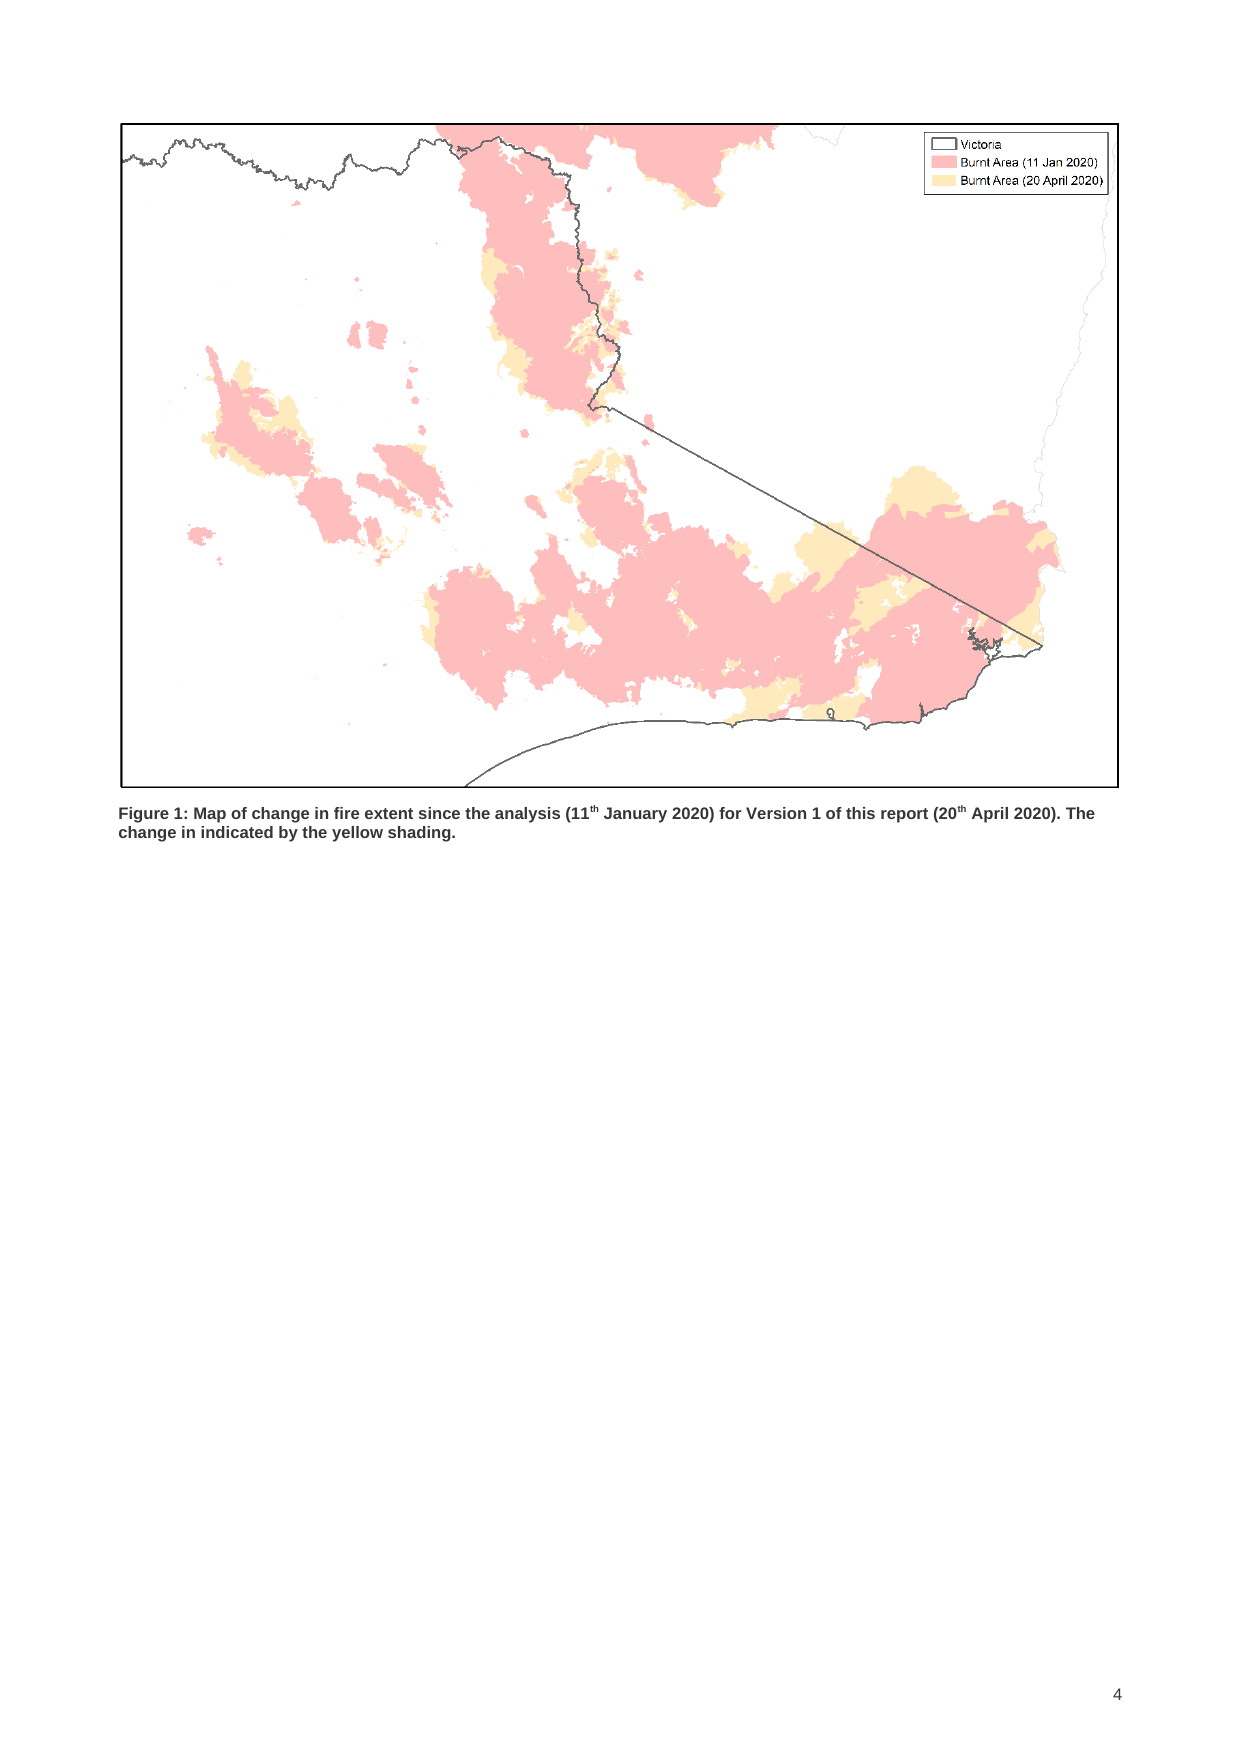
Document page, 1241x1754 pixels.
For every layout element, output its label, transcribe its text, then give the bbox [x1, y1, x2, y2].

picture [118, 118, 1122, 792]
list Figure 1: Map of change in fire extent since the analysis (11th January 2020) for Version 1 of this report (20th April 2020). The change in indicated by the yellow shading. [118, 804, 1122, 842]
